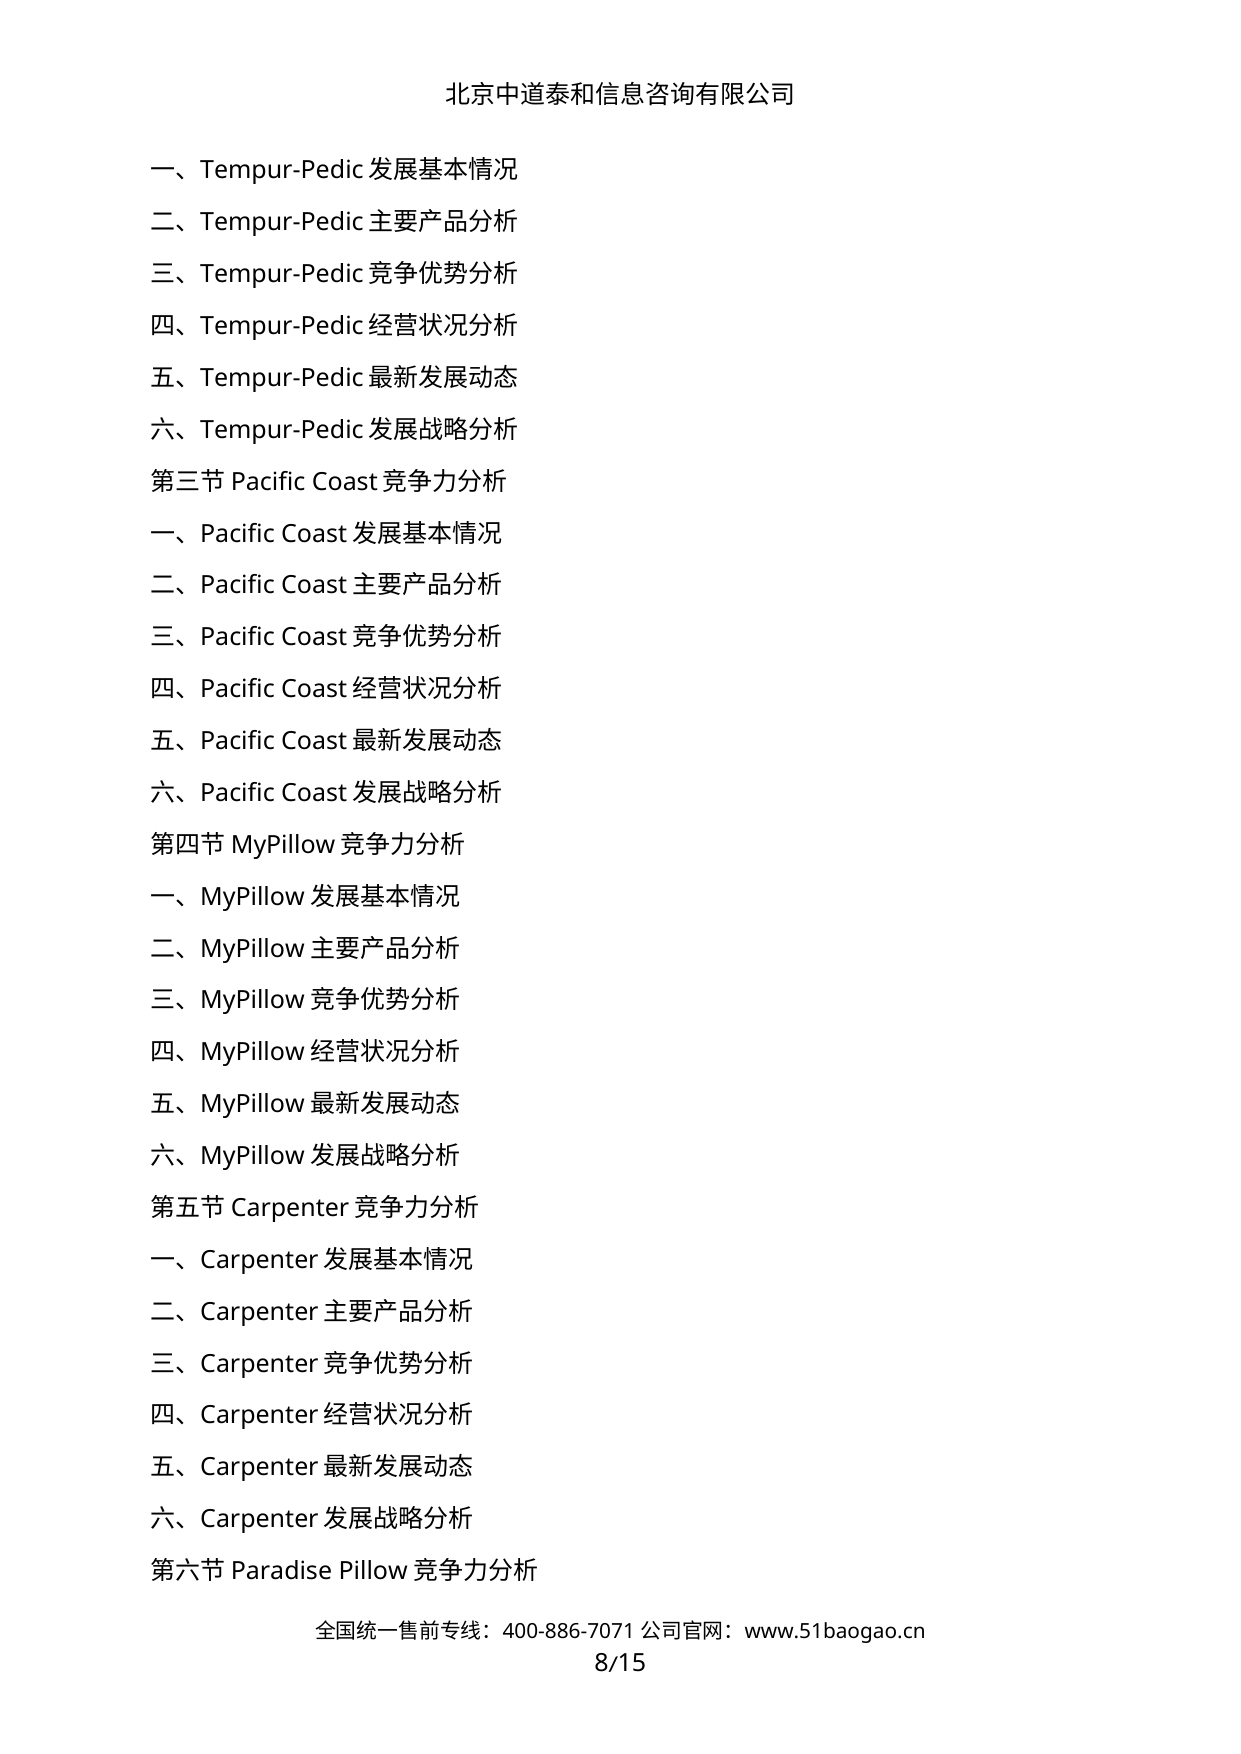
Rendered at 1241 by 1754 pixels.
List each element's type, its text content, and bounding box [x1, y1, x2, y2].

text 一、Pacific Coast发展基本情况 [150, 513, 1090, 549]
text 二、Tempur-Pedic主要产品分析 [150, 202, 1090, 238]
text 五、Tempur-Pedic最新发展动态 [150, 357, 1090, 394]
text 四、MyPillow经营状况分析 [150, 1032, 1090, 1068]
text 六、MyPillow发展战略分析 [150, 1136, 1090, 1172]
text 六、Pacific Coast发展战略分析 [150, 772, 1090, 809]
text 四、Pacific Coast经营状况分析 [150, 669, 1090, 705]
text 四、Carpenter经营状况分析 [150, 1395, 1090, 1431]
text 六、Tempur-Pedic发展战略分析 [150, 409, 1090, 446]
text 五、Carpenter最新发展动态 [150, 1447, 1090, 1483]
text 二、Pacific Coast主要产品分析 [150, 565, 1090, 601]
text 三、Carpenter竞争优势分析 [150, 1343, 1090, 1379]
text 四、Tempur-Pedic经营状况分析 [150, 306, 1090, 342]
text 五、Pacific Coast最新发展动态 [150, 721, 1090, 757]
text 一、MyPillow发展基本情况 [150, 876, 1090, 912]
text 第三节 Pacific Coast竞争力分析 [150, 461, 1090, 497]
text 三、Pacific Coast竞争优势分析 [150, 617, 1090, 653]
text 第六节 Paradise Pillow竞争力分析 [150, 1551, 1090, 1587]
text 三、Tempur-Pedic竞争优势分析 [150, 254, 1090, 290]
text 一、Tempur-Pedic发展基本情况 [150, 150, 1090, 186]
text 六、Carpenter发展战略分析 [150, 1499, 1090, 1535]
text 三、MyPillow竞争优势分析 [150, 980, 1090, 1016]
text 二、Carpenter主要产品分析 [150, 1291, 1090, 1327]
text 第五节 Carpenter竞争力分析 [150, 1187, 1090, 1224]
text 二、MyPillow主要产品分析 [150, 928, 1090, 964]
text 第四节 MyPillow竞争力分析 [150, 824, 1090, 861]
text 一、Carpenter发展基本情况 [150, 1239, 1090, 1276]
text 五、MyPillow最新发展动态 [150, 1084, 1090, 1120]
